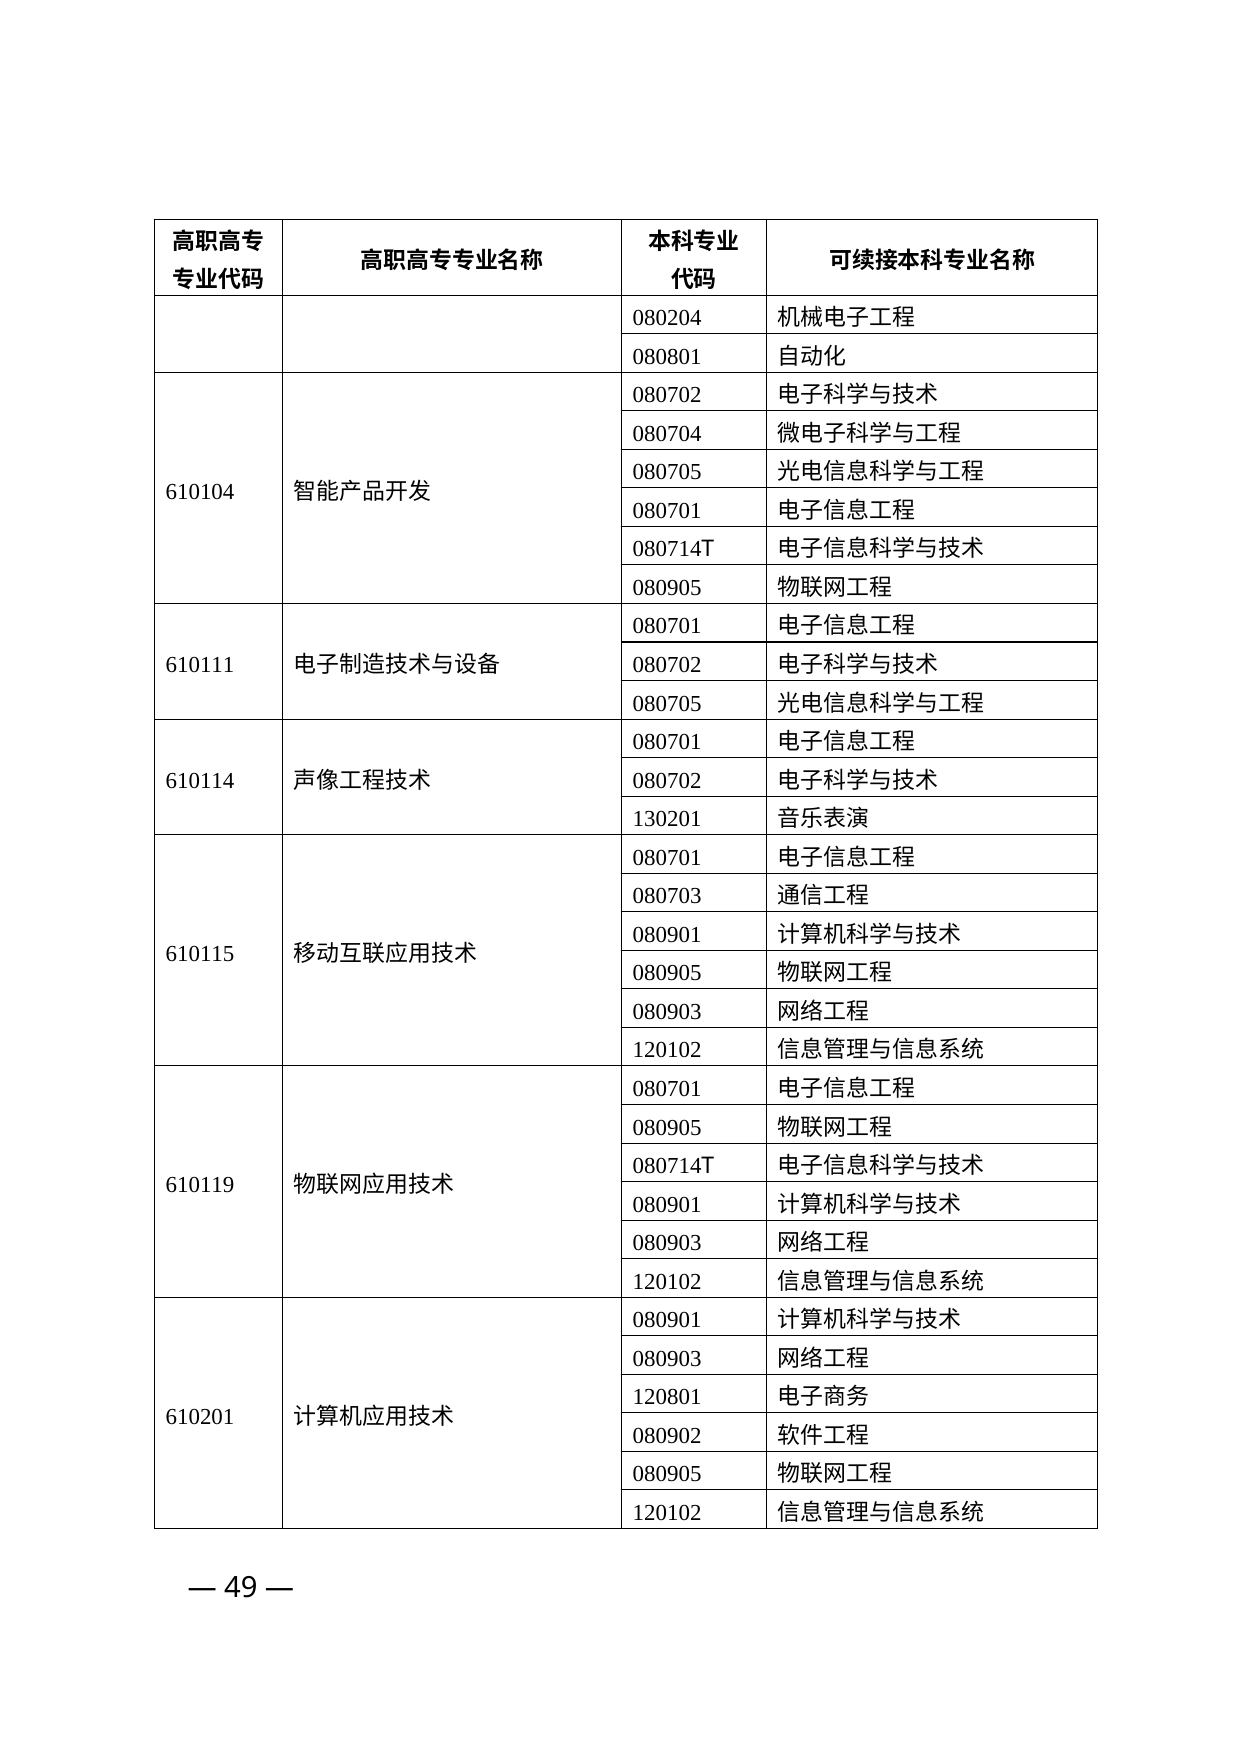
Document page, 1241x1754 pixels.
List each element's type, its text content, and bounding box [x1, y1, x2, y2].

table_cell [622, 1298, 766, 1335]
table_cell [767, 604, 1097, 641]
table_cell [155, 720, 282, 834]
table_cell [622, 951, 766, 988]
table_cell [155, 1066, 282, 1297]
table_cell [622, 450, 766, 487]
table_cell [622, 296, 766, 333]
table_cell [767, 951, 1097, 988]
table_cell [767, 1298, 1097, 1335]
table_header 高职高专专业代码 [155, 220, 282, 294]
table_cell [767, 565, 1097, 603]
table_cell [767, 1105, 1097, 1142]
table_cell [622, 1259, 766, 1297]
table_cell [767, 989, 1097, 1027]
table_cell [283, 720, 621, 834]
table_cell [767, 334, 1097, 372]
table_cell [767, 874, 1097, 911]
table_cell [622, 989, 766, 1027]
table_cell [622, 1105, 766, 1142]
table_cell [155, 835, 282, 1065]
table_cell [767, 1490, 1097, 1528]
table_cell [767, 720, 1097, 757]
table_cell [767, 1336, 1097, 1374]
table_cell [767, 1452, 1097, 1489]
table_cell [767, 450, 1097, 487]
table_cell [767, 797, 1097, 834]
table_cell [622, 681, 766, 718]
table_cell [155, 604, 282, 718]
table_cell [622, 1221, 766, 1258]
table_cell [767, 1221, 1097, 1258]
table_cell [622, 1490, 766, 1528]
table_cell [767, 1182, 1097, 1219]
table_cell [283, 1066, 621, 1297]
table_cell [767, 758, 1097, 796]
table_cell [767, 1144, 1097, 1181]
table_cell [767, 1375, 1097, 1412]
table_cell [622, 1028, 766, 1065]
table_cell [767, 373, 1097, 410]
table_header 可续接本科专业名称 [767, 220, 1097, 294]
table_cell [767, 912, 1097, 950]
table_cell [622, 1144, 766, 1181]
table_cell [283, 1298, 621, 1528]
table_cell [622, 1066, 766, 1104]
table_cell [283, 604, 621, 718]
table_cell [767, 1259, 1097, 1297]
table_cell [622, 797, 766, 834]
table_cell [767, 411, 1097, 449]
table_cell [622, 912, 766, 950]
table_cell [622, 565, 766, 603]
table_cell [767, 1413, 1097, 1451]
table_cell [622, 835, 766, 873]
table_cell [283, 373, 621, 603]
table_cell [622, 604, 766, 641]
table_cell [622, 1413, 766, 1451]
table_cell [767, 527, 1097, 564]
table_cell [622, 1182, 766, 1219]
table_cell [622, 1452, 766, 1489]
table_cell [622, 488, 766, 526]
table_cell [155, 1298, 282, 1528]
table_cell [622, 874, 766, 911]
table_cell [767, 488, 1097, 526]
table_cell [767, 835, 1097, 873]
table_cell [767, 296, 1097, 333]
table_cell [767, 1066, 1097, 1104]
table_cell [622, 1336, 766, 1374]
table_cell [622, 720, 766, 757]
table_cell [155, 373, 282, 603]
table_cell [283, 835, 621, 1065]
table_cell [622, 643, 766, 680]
table_header 本科专业 代码 [622, 220, 766, 294]
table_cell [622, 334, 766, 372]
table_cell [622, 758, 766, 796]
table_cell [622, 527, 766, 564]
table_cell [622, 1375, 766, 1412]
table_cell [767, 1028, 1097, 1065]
table_header 高职高专专业名称 [283, 220, 621, 294]
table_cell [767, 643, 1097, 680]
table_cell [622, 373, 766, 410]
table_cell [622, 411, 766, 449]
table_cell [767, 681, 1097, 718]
